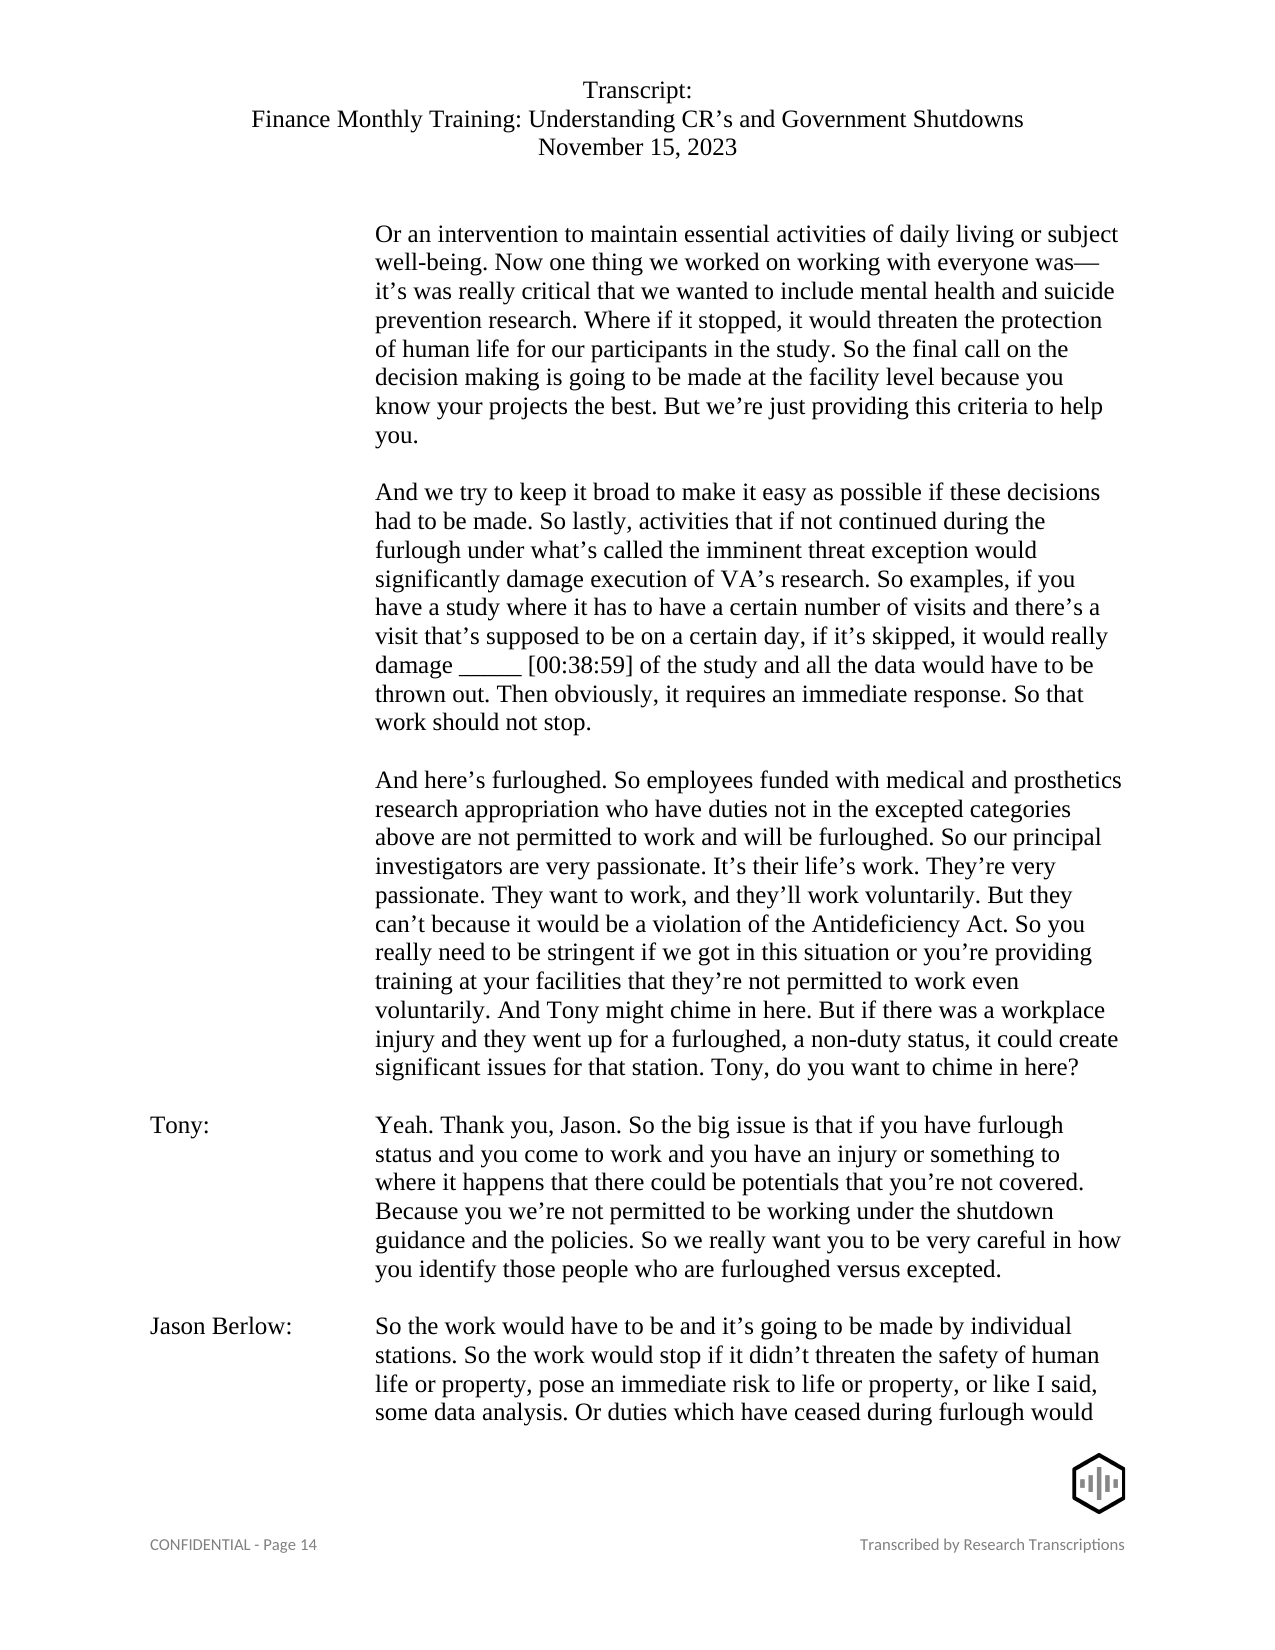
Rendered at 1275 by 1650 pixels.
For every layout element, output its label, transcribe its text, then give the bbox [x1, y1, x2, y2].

picture [1072, 1453, 1125, 1514]
text Tony: Yeah. Thank you, Jason. So the big issue is that if you have furlough status and you come to work and you have an injury or something to where it happens that there could be potentials that you’re not covered. Because you we’re not permitted to be working under the shutdown guidance and the policies. So we really want you to be very careful in how you identify those people who are furloughed versus excepted. [150, 1110, 1125, 1282]
